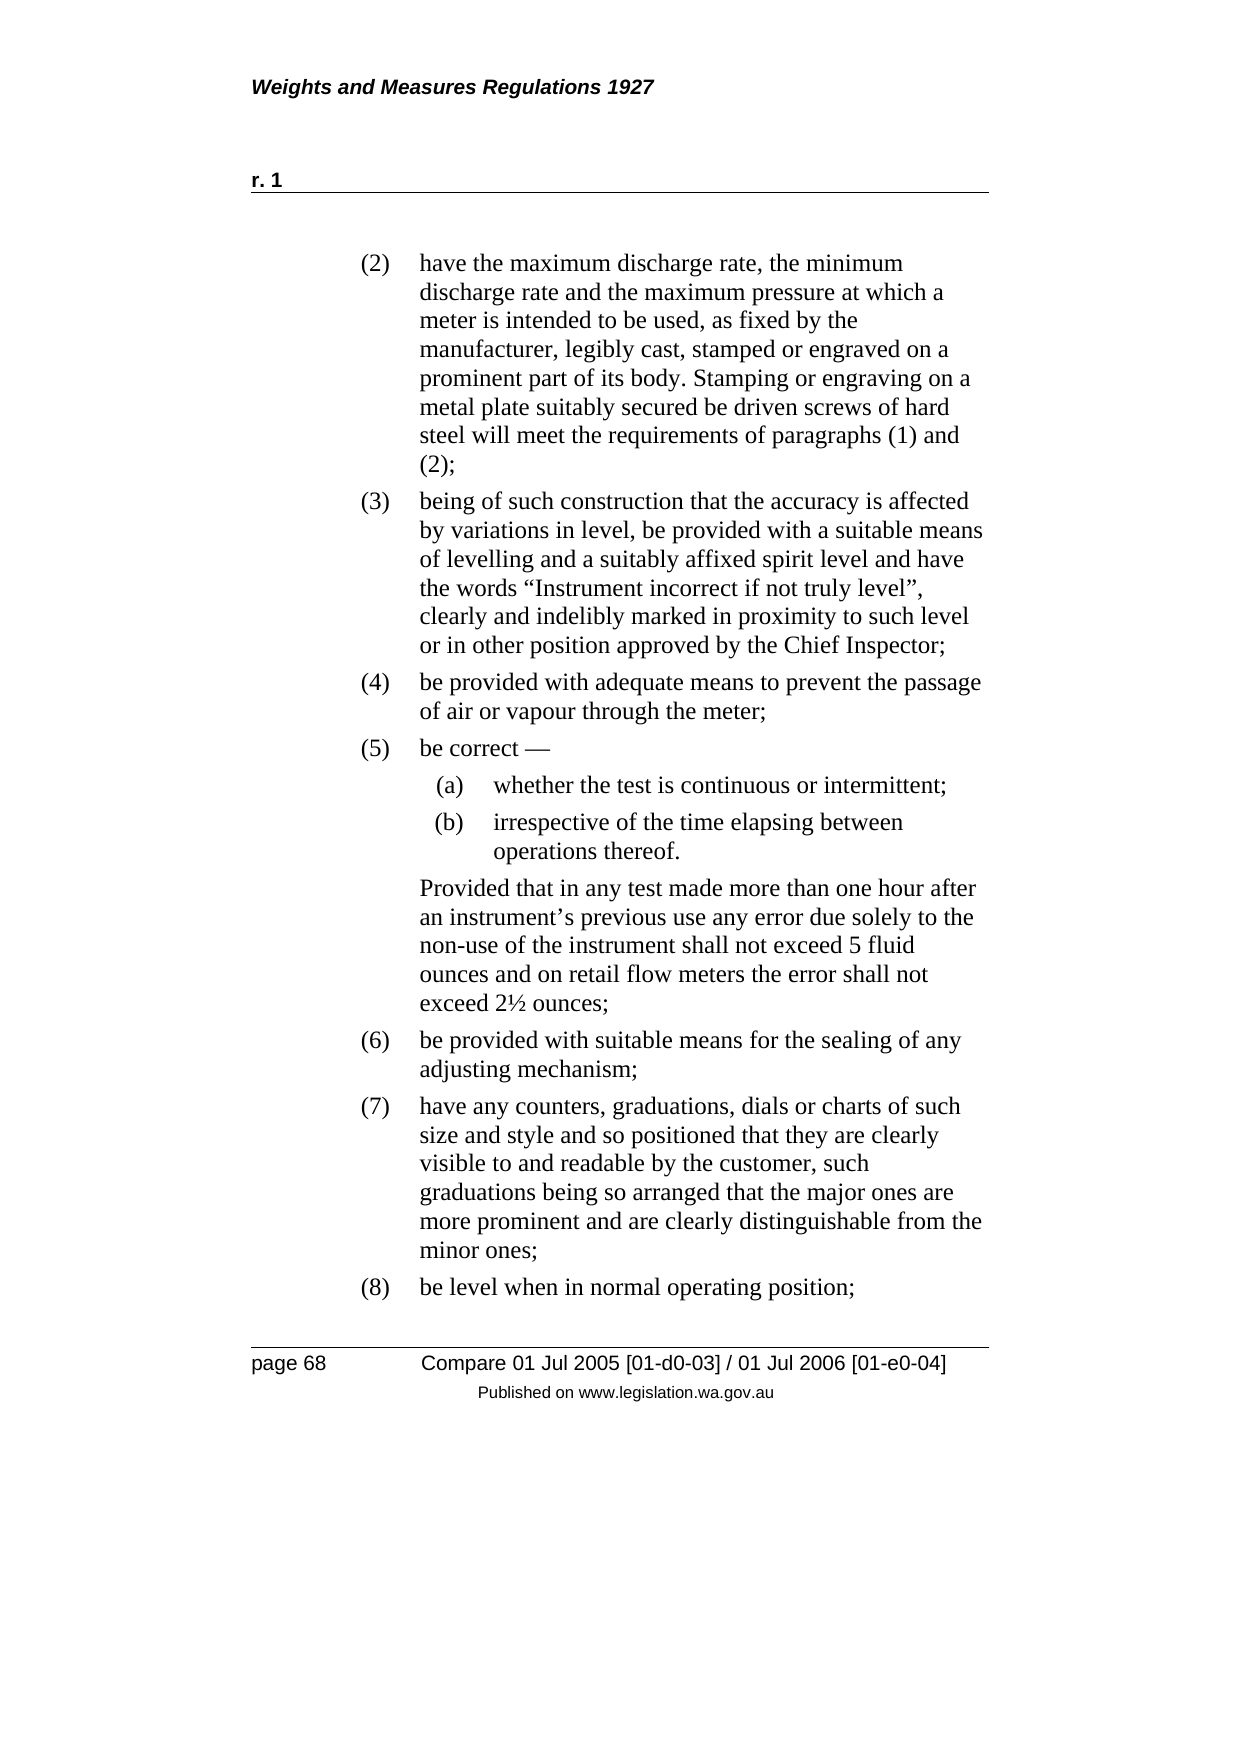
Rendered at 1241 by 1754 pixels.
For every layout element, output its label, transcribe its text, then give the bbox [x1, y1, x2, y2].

text (4) be provided with adequate means to prevent the passage of air or vapour through the meter; [251, 667, 989, 725]
text (6) be provided with suitable means for the sealing of any adjusting mechanism; [251, 1025, 989, 1083]
text (2) have the maximum discharge rate, the minimum discharge rate and the maximum pressure at which a meter is intended to be used, as fixed by the manufacturer, legibly cast, stamped or engraved on a prominent part of its body. Stamping or engraving on a metal plate suitably secured be driven screws of hard steel will meet the requirements of paragraphs (1) and (2); [251, 248, 989, 478]
text (a) whether the test is continuous or intermittent; [251, 770, 989, 799]
text (5) be correct — [251, 733, 989, 762]
text (7) have any counters, graduations, dials or charts of such size and style and so positioned that they are clearly visible to and readable by the customer, such graduations being so arranged that the major ones are more prominent and are clearly distinguishable from the minor ones; [251, 1091, 989, 1263]
text (8) be level when in normal operating position; [251, 1272, 989, 1301]
text Provided that in any test made more than one hour after an instrument’s previous use any error due solely to the non-use of the instrument shall not exceed 5 fluid ounces and on retail flow meters the error shall not exceed 2½ ounces; [251, 873, 989, 1017]
text (3) being of such construction that the accuracy is affected by variations in level, be provided with a suitable means of levelling and a suitably affixed spirit level and have the words “Instrument incorrect if not truly level”, clearly and indelibly marked in proximity to such level or in other position approved by the Chief Inspector; [251, 486, 989, 659]
text (b) irrespective of the time elapsing between operations thereof. [251, 807, 989, 865]
